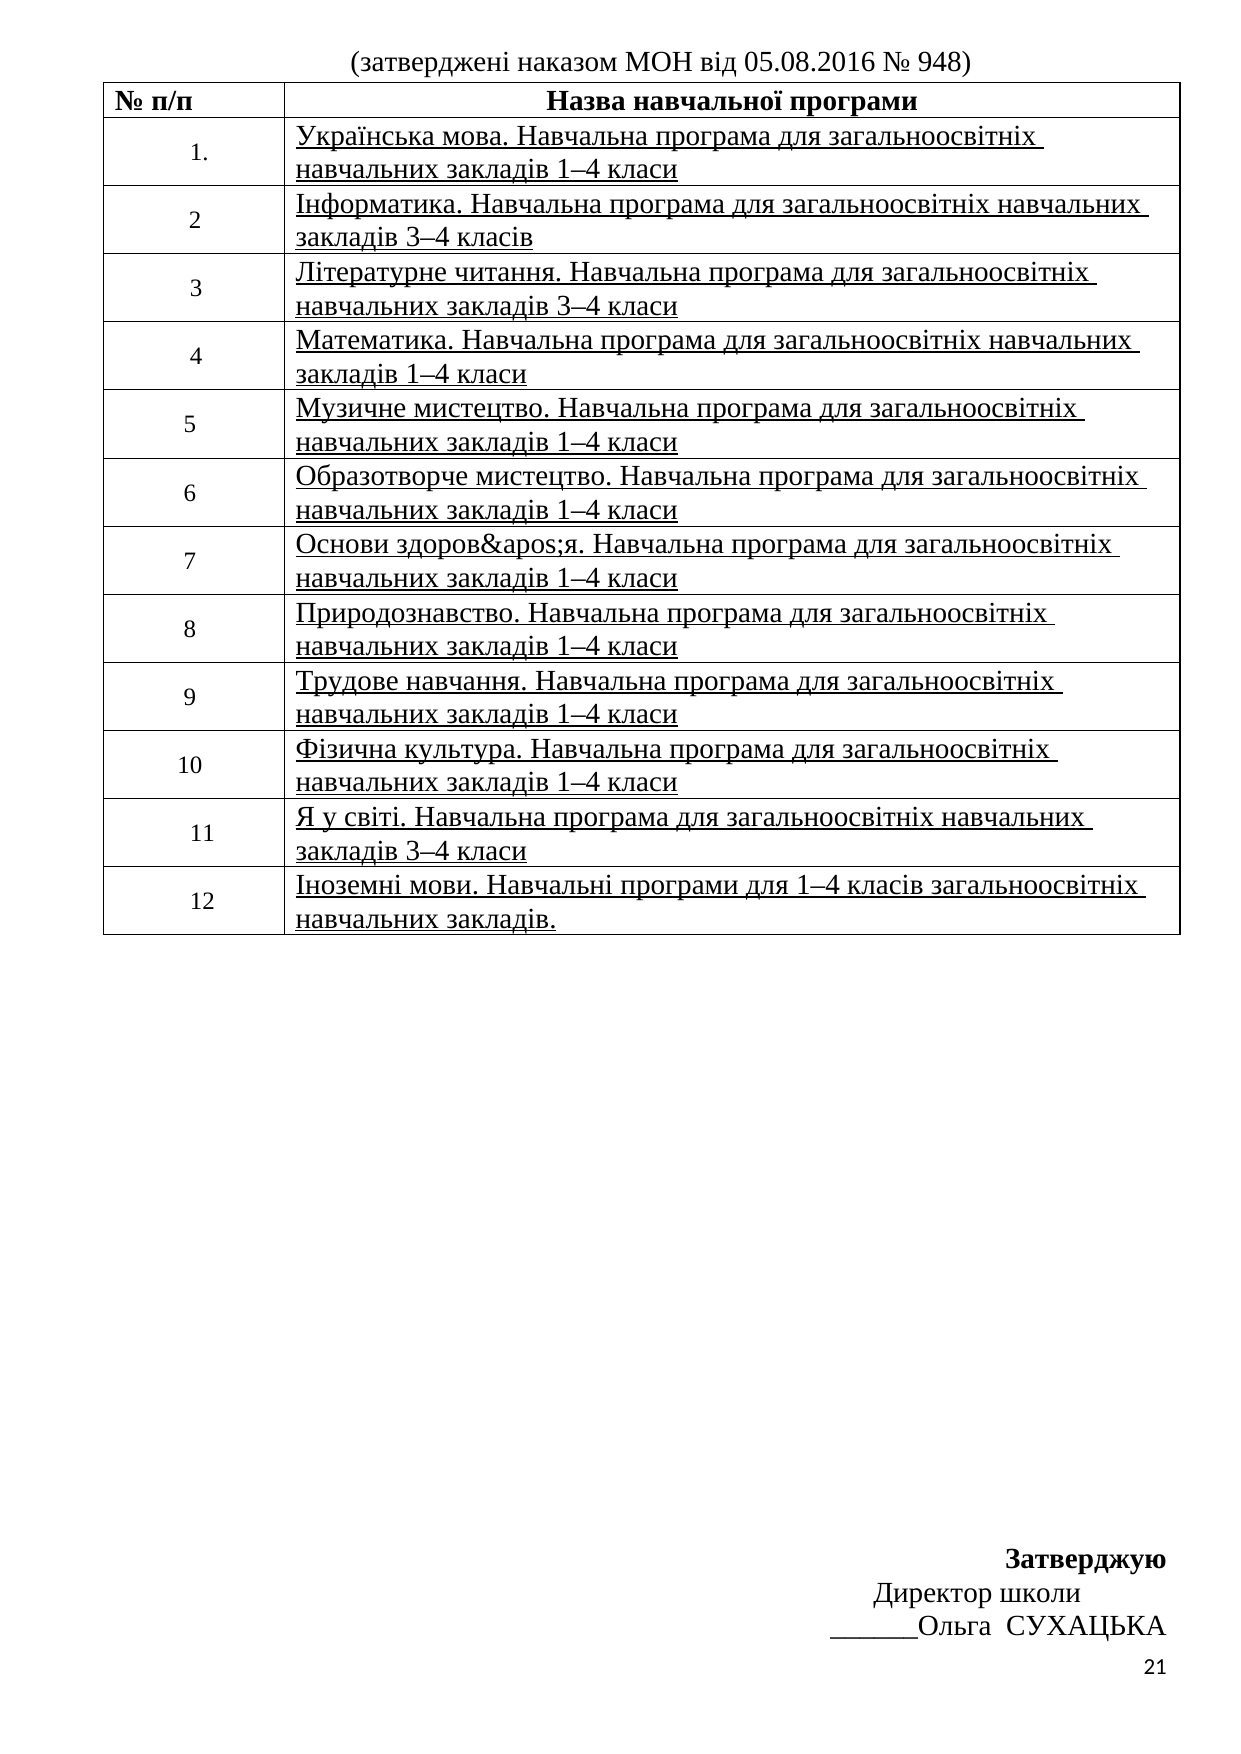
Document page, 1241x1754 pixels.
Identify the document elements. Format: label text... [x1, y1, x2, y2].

text ______Ольга СУХАЦЬКА [148, 1608, 1167, 1642]
table_cell 3 [104, 254, 284, 321]
table_cell 10 [104, 731, 284, 798]
table_cell Літературне читання. Навчальна програма для загальноосвітніх навчальних закладів 3–4 класи [285, 254, 1179, 321]
table_cell Іноземні мови. Навчальні програми для 1–4 класів загальноосвітніх навчальних закладів. [285, 867, 1179, 934]
table_cell Образотворче мистецтво. Навчальна програма для загальноосвітніх навчальних закладів 1–4 класи [285, 459, 1179, 526]
table_cell 9 [104, 663, 284, 730]
table_header Назва навчальної програми [285, 83, 1179, 117]
table_cell 6 [104, 459, 284, 526]
table_cell Основи здоров&apos;я. Навчальна програма для загальноосвітніх навчальних закладів 1–4 класи [285, 527, 1179, 594]
table_cell Математика. Навчальна програма для загальноосвітніх навчальних закладів 1–4 класи [285, 322, 1179, 389]
table_cell 4 [104, 322, 284, 389]
table_cell [104, 118, 284, 185]
table_cell Інформатика. Навчальна програма для загальноосвітніх навчальних закладів 3–4 класів [285, 186, 1179, 253]
table_cell Українська мова. Навчальна програма для загальноосвітніх навчальних закладів 1–4 класи [285, 118, 1179, 185]
table_cell 2 [104, 186, 284, 253]
table_cell Природознавство. Навчальна програма для загальноосвітніх навчальних закладів 1–4 класи [285, 595, 1179, 662]
table_cell 7 [104, 527, 284, 594]
text Директор школи [148, 1575, 1167, 1608]
table_cell Фізична культура. Навчальна програма для загальноосвітніх навчальних закладів 1–4 класи [285, 731, 1179, 798]
table_cell 11 [104, 799, 284, 866]
table_cell 8 [104, 595, 284, 662]
table_cell 5 [104, 390, 284, 457]
table_header № п/п [104, 83, 284, 117]
table_cell Я у світі. Навчальна програма для загальноосвітніх навчальних закладів 3–4 класи [285, 799, 1179, 866]
text Затверджую [148, 1541, 1167, 1575]
table_cell Музичне мистецтво. Навчальна програма для загальноосвітніх навчальних закладів 1–4 класи [285, 390, 1179, 457]
text (затверджені наказом МОН від 05.08.2016 № 948) [148, 44, 1167, 78]
table_cell 12 [104, 867, 284, 934]
table_cell Трудове навчання. Навчальна програма для загальноосвітніх навчальних закладів 1–4 класи [285, 663, 1179, 730]
